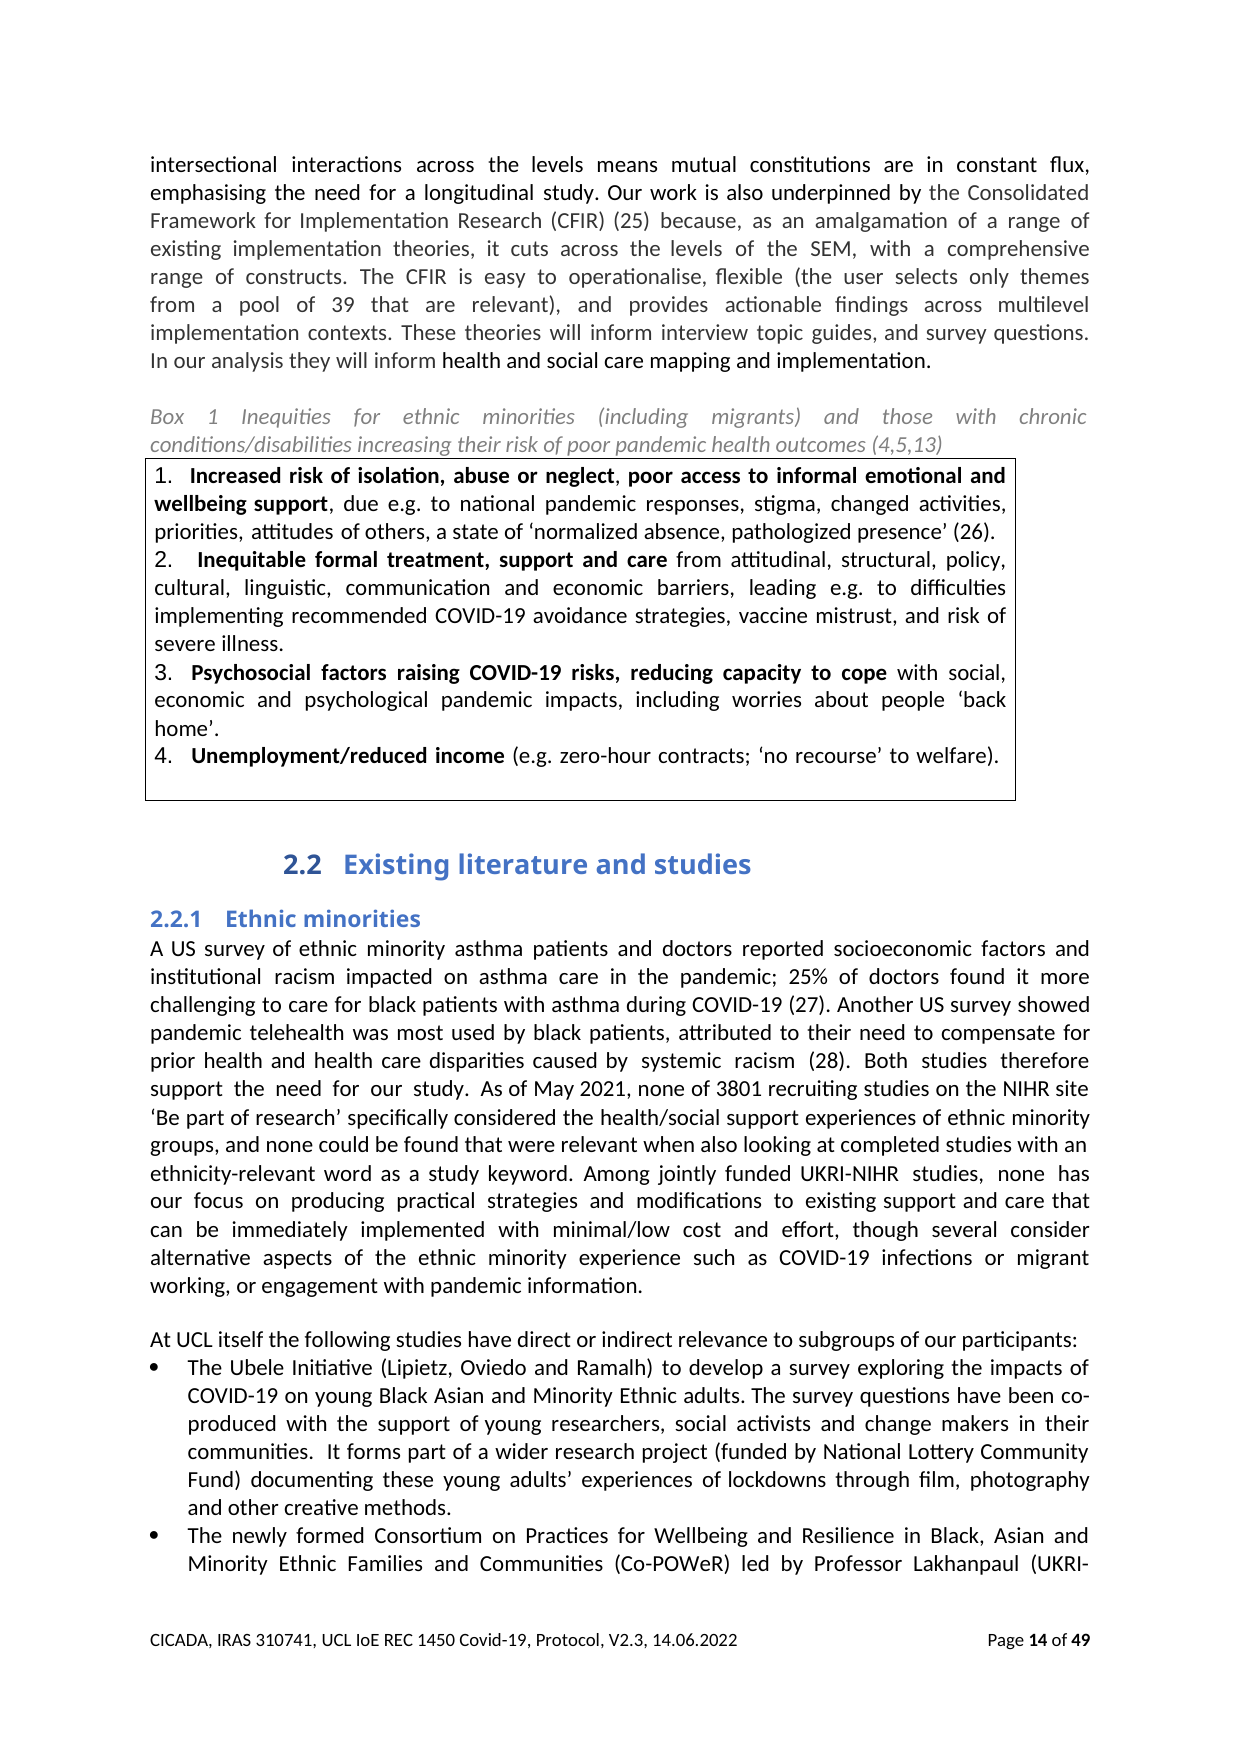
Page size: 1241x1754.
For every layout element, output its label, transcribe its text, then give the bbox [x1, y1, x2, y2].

list Unemployment/reduced income (e.g. zero-hour contracts; ‘no recourse’ to welfare). [146, 738, 1015, 800]
list Psychosocial factors raising COVID-19 risks, reducing capacity to cope with social, economic and psychological pandemic impacts, including worries about people ‘back home’. [146, 654, 1015, 738]
subtitle Ethnic minorities [150, 903, 1090, 934]
text Box 1 Inequities for ethnic minorities (including migrants) and those with chronic conditions/disabilities increasing their risk of poor pandemic health outcomes (4,5,13) [150, 402, 1090, 458]
list Increased risk of isolation, abuse or neglect, poor access to informal emotional and wellbeing support, due e.g. to national pandemic responses, stigma, changed activities, priorities, attitudes of others, a state of ‘normalized absence, pathologized presence’ (26). [146, 459, 1015, 542]
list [150, 1521, 1090, 1577]
list Inequitable formal treatment, support and care from attitudinal, structural, policy, cultural, linguistic, communication and economic barriers, leading e.g. to difficulties implementing recommended COVID-19 avoidance strategies, vaccine mistrust, and risk of severe illness. [146, 542, 1015, 654]
text A US survey of ethnic minority asthma patients and doctors reported socioeconomic factors and institutional racism impacted on asthma care in the pandemic; 25% of doctors found it more challenging to care for black patients with asthma during COVID-19 (27). Another US survey showed pandemic telehealth was most used by black patients, attributed to their need to compensate for prior health and health care disparities caused by systemic racism (28). Both studies therefore support the need for our study. As of May 2021, none of 3801 recruiting studies on the NIHR site ‘Be part of research’ specifically considered the health/social support experiences of ethnic minority groups, and none could be found that were relevant when also looking at completed studies with an ethnicity-relevant word as a study keyword. Among jointly funded UKRI-NIHR studies, none has our focus on producing practical strategies and modifications to existing support and care that can be immediately implemented with minimal/low cost and effort, though several consider alternative aspects of the ethnic minority experience such as COVID-19 infections or migrant working, or engagement with pandemic information. [150, 934, 1090, 1299]
list The Ubele Initiative (Lipietz, Oviedo and Ramalh) to develop a survey exploring the impacts of COVID-19 on young Black Asian and Minority Ethnic adults. The survey questions have been co-produced with the support of young researchers, social activists and change makers in their communities. It forms part of a wider research project (funded by National Lottery Community Fund) documenting these young adults’ experiences of lockdowns through film, photography and other creative methods. [150, 1353, 1090, 1521]
text At UCL itself the following studies have direct or indirect relevance to subgroups of our participants: [150, 1325, 1090, 1353]
subtitle Existing literature and studies [283, 846, 1090, 882]
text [150, 150, 1090, 374]
